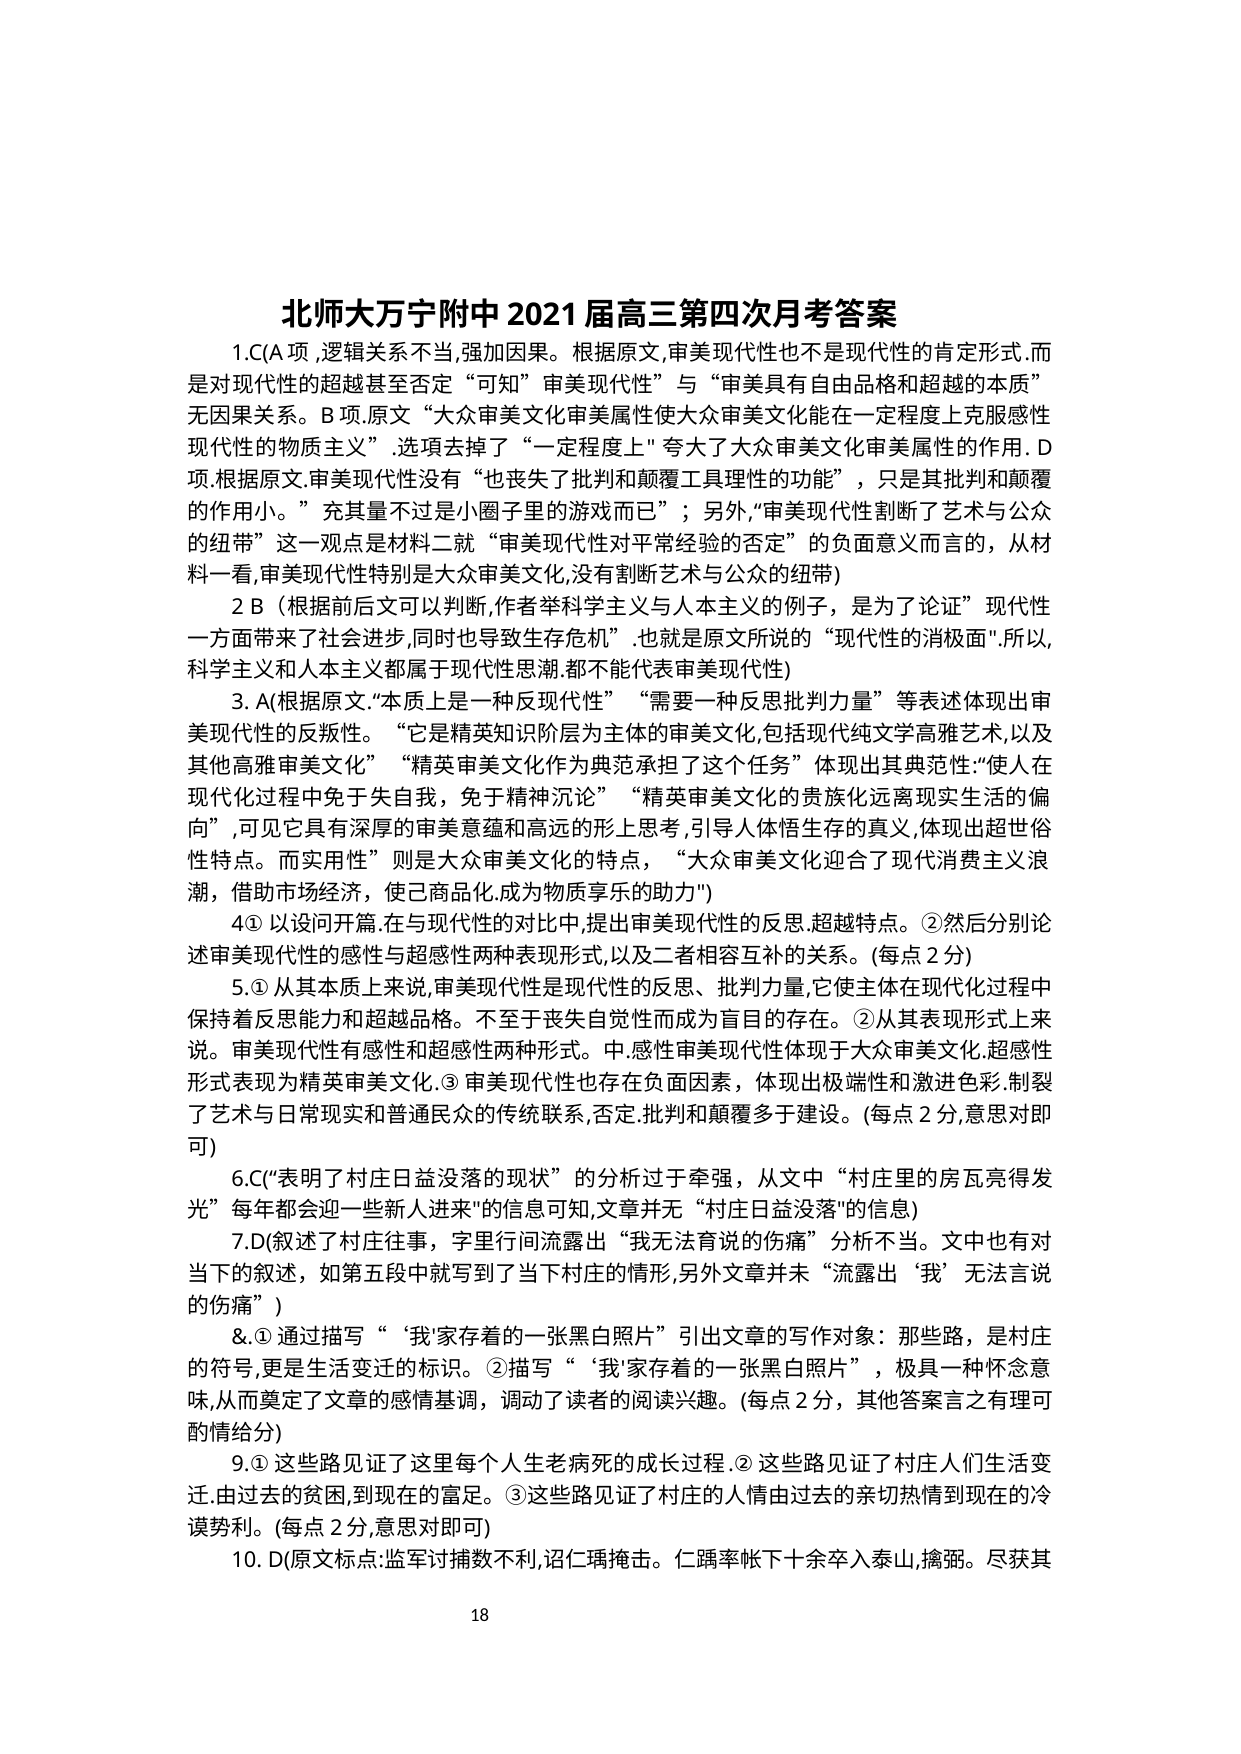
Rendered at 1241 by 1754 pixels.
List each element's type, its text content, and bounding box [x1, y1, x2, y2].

text 2 B（根据前后文可以判断,作者举科学主义与人本主义的例子，是为了论证”现代性一方面带来了社会进步,同时也导致生存危机”.也就是原文所说的“现代性的消极面".所以,科学主义和人本主义都属于现代性思潮.都不能代表审美现代性) [187, 589, 1053, 684]
text 6.C(“表明了村庄日益没落的现状”的分析过于牵强，从文中“村庄里的房瓦亮得发光”每年都会迎一些新人进来"的信息可知,文章并无“村庄日益没落"的信息) [187, 1161, 1053, 1224]
text 北师大万宁附中2021届高三第四次月考答案 [187, 289, 1053, 335]
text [187, 1542, 1053, 1573]
text 3. A(根据原文.“本质上是一种反现代性”“需要一种反思批判力量”等表述体现出审美现代性的反叛性。“它是精英知识阶层为主体的审美文化,包括现代纯文学高雅艺术,以及其他高雅审美文化”“精英审美文化作为典范承担了这个任务”体现出其典范性:“使人在现代化过程中免于失自我，免于精神沉论”“精英审美文化的贵族化远离现实生活的偏向”,可见它具有深厚的审美意蕴和高远的形上思考,引导人体悟生存的真义,体现出超世俗性特点。而实用性”则是大众审美文化的特点，“大众审美文化迎合了现代消费主义浪潮，借助市场经济，使己商品化.成为物质享乐的助力") [187, 684, 1053, 906]
text 5.①从其本质上来说,审美现代性是现代性的反思、批判力量,它使主体在现代化过程中保持着反思能力和超越品格。不至于丧失自觉性而成为盲目的存在。②从其表现形式上来说。审美现代性有感性和超感性两种形式。中.感性审美现代性体现于大众审美文化.超感性形式表现为精英审美文化.③审美现代性也存在负面因素，体现出极端性和激进色彩.制裂了艺术与日常现实和普通民众的传统联系,否定.批判和顛覆多于建设。(每点2分,意思对即可) [187, 970, 1053, 1161]
text 4①以设问开篇.在与现代性的对比中,提出审美现代性的反思.超越特点。②然后分别论述审美现代性的感性与超感性两种表现形式,以及二者相容互补的关系。(每点2分) [187, 906, 1053, 970]
text 9.①这些路见证了这里每个人生老病死的成长过程.②这些路见证了村庄人们生活变迁.由过去的贫困,到现在的富足。③这些路见证了村庄的人情由过去的亲切热情到现在的冷谟势利。(每点2分,意思对即可) [187, 1446, 1053, 1542]
text 7.D(叙述了村庄往事，字里行间流露出“我无法育说的伤痛”分析不当。文中也有对当下的叙述，如第五段中就写到了当下村庄的情形,另外文章并未“流露出‘我’无法言说的伤痛”) [187, 1224, 1053, 1319]
text &.①通过描写“‘我'家存着的一张黑白照片”引出文章的写作对象：那些路，是村庄的符号,更是生活变迁的标识。②描写“‘我'家存着的一张黑白照片”，极具一种怀念意味,从而奠定了文章的感情基调，调动了读者的阅读兴趣。(每点2分，其他答案言之有理可酌情给分) [187, 1319, 1053, 1446]
text 1.C(A项 ,逻辑关系不当,强加因果。根据原文,审美现代性也不是现代性的肯定形式.而是对现代性的超越甚至否定“可知”审美现代性”与“审美具有自由品格和超越的本质”无因果关系。B项.原文“大众审美文化审美属性使大众审美文化能在一定程度上克服感性现代性的物质主义”.选項去掉了“一定程度上" 夸大了大众审美文化审美属性的作用. D项.根据原文.审美现代性没有“也丧失了批判和颠覆工具理性的功能”，只是其批判和颠覆的作用小。”充其量不过是小圈子里的游戏而已”；另外,“审美现代性割断了艺术与公众的纽带”这一观点是材料二就“审美现代性对平常经验的否定”的负面意义而言的，从材料一看,审美现代性特别是大众审美文化,没有割断艺术与公众的纽带) [187, 335, 1053, 589]
